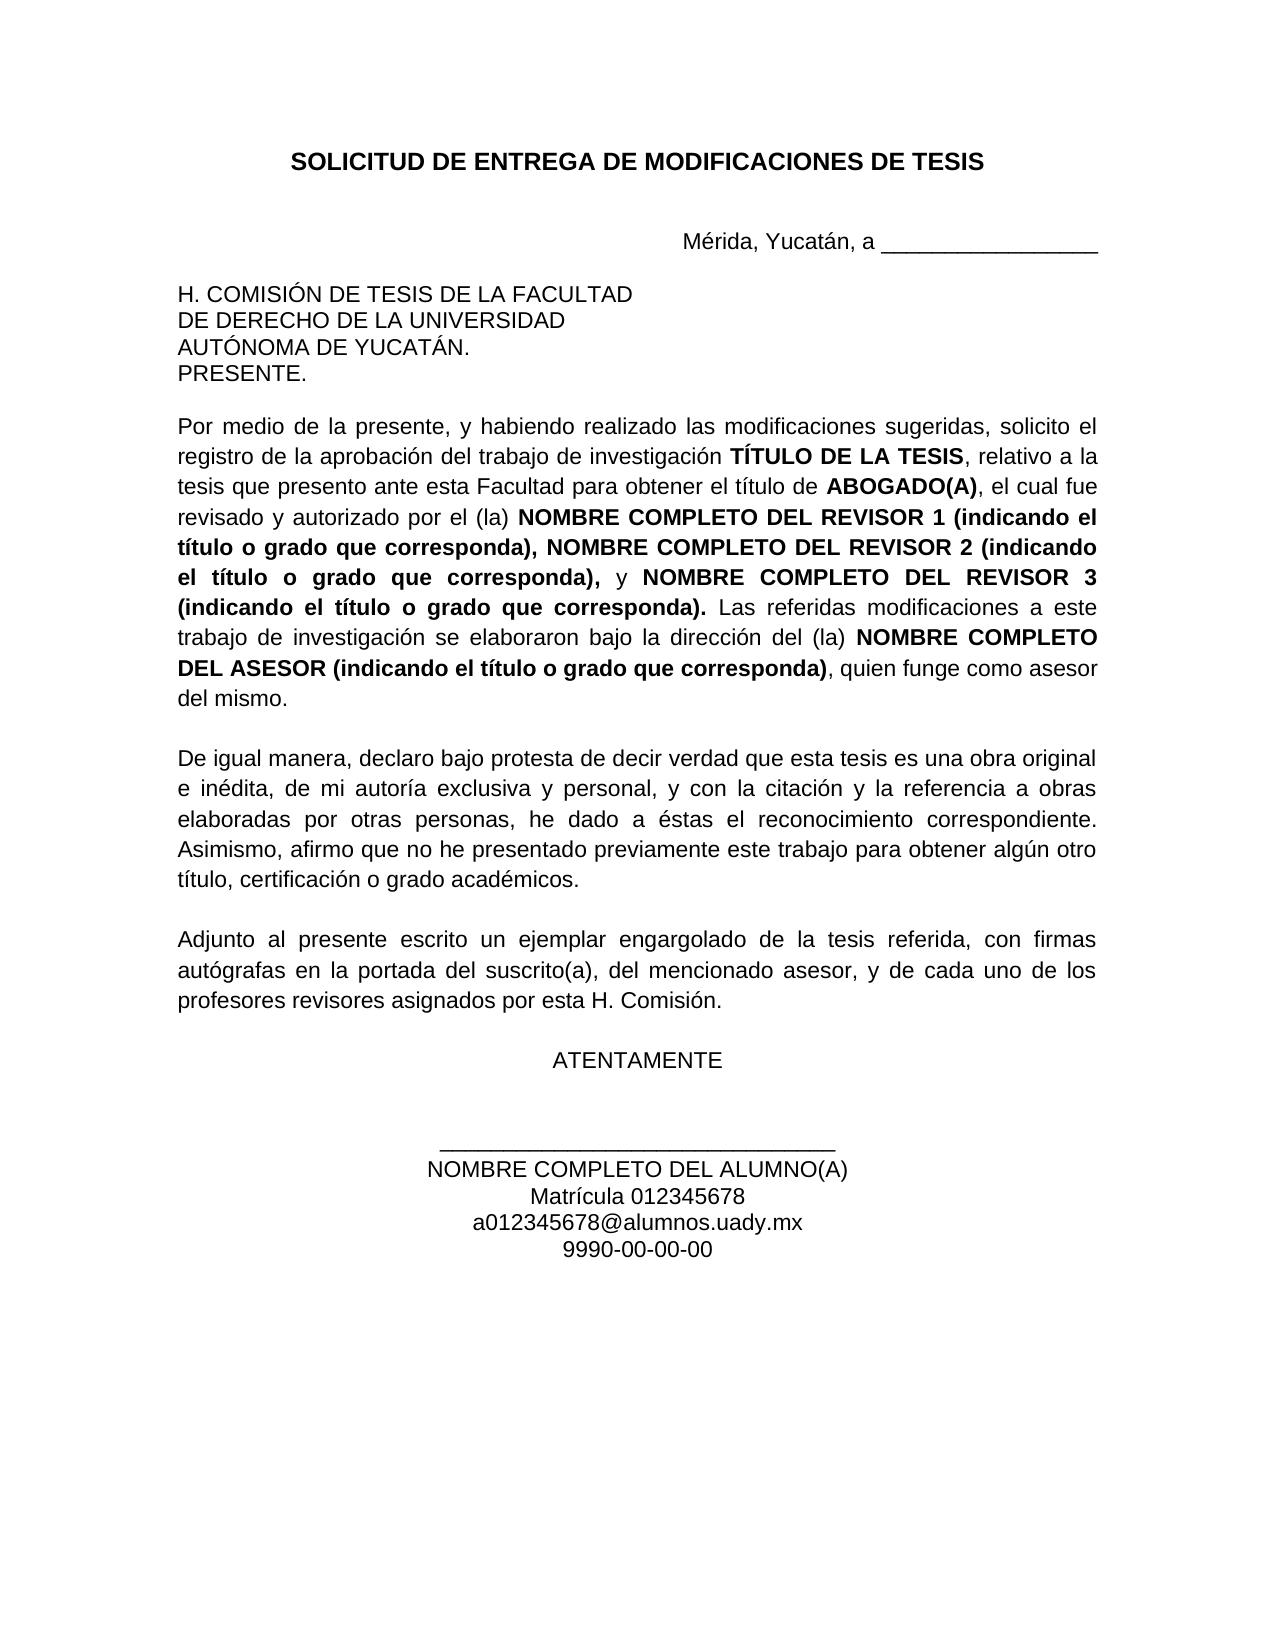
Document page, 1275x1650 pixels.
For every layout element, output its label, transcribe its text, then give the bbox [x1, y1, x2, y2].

text H. COMISIÓN DE TESIS DE LA FACULTAD [177, 281, 1098, 307]
text PRESENTE. [177, 360, 1098, 386]
text a012345678@alumnos.uady.mx [177, 1209, 1098, 1236]
text AUTÓNOMA DE YUCATÁN. [177, 334, 1098, 360]
text ATENTAMENTE [177, 1047, 1098, 1073]
text Mérida, Yucatán, a _________________ [177, 228, 1098, 255]
text _______________________________ [177, 1126, 1098, 1153]
text SOLICITUD DE ENTREGA DE MODIFICACIONES DE TESIS [177, 147, 1098, 176]
text Matrícula 012345678 [177, 1183, 1098, 1209]
text Adjunto al presente escrito un ejemplar engargolado de la tesis referida, con firmas autógrafas en la portada del suscrito(a), del mencionado asesor, y de cada uno de los profesores revisores asignados por esta H. Comisión. [177, 926, 1098, 1013]
text Por medio de la presente, y habiendo realizado las modificaciones sugeridas, solicito el registro de la aprobación del trabajo de investigación TÍTULO DE LA TESIS, relativo a la tesis que presento ante esta Facultad para obtener el título de ABOGADO(A), el cual fue revisado y autorizado por el (la) NOMBRE COMPLETO DEL REVISOR 1 (indicando el título o grado que corresponda), NOMBRE COMPLETO DEL REVISOR 2 (indicando el título o grado que corresponda), y NOMBRE COMPLETO DEL REVISOR 3 (indicando el título o grado que corresponda). Las referidas modificaciones a este trabajo de investigación se elaboraron bajo la dirección del (la) NOMBRE COMPLETO DEL ASESOR (indicando el título o grado que corresponda), quien funge como asesor del mismo. [177, 413, 1098, 711]
text DE DERECHO DE LA UNIVERSIDAD [177, 307, 1098, 334]
text NOMBRE COMPLETO DEL ALUMNO(A) [177, 1156, 1098, 1183]
text De igual manera, declaro bajo protesta de decir verdad que esta tesis es una obra original e inédita, de mi autoría exclusiva y personal, y con la citación y la referencia a obras elaboradas por otras personas, he dado a éstas el reconocimiento correspondiente. Asimismo, afirmo que no he presentado previamente este trabajo para obtener algún otro título, certificación o grado académicos. [177, 745, 1098, 892]
text 9990-00-00-00 [177, 1236, 1098, 1262]
